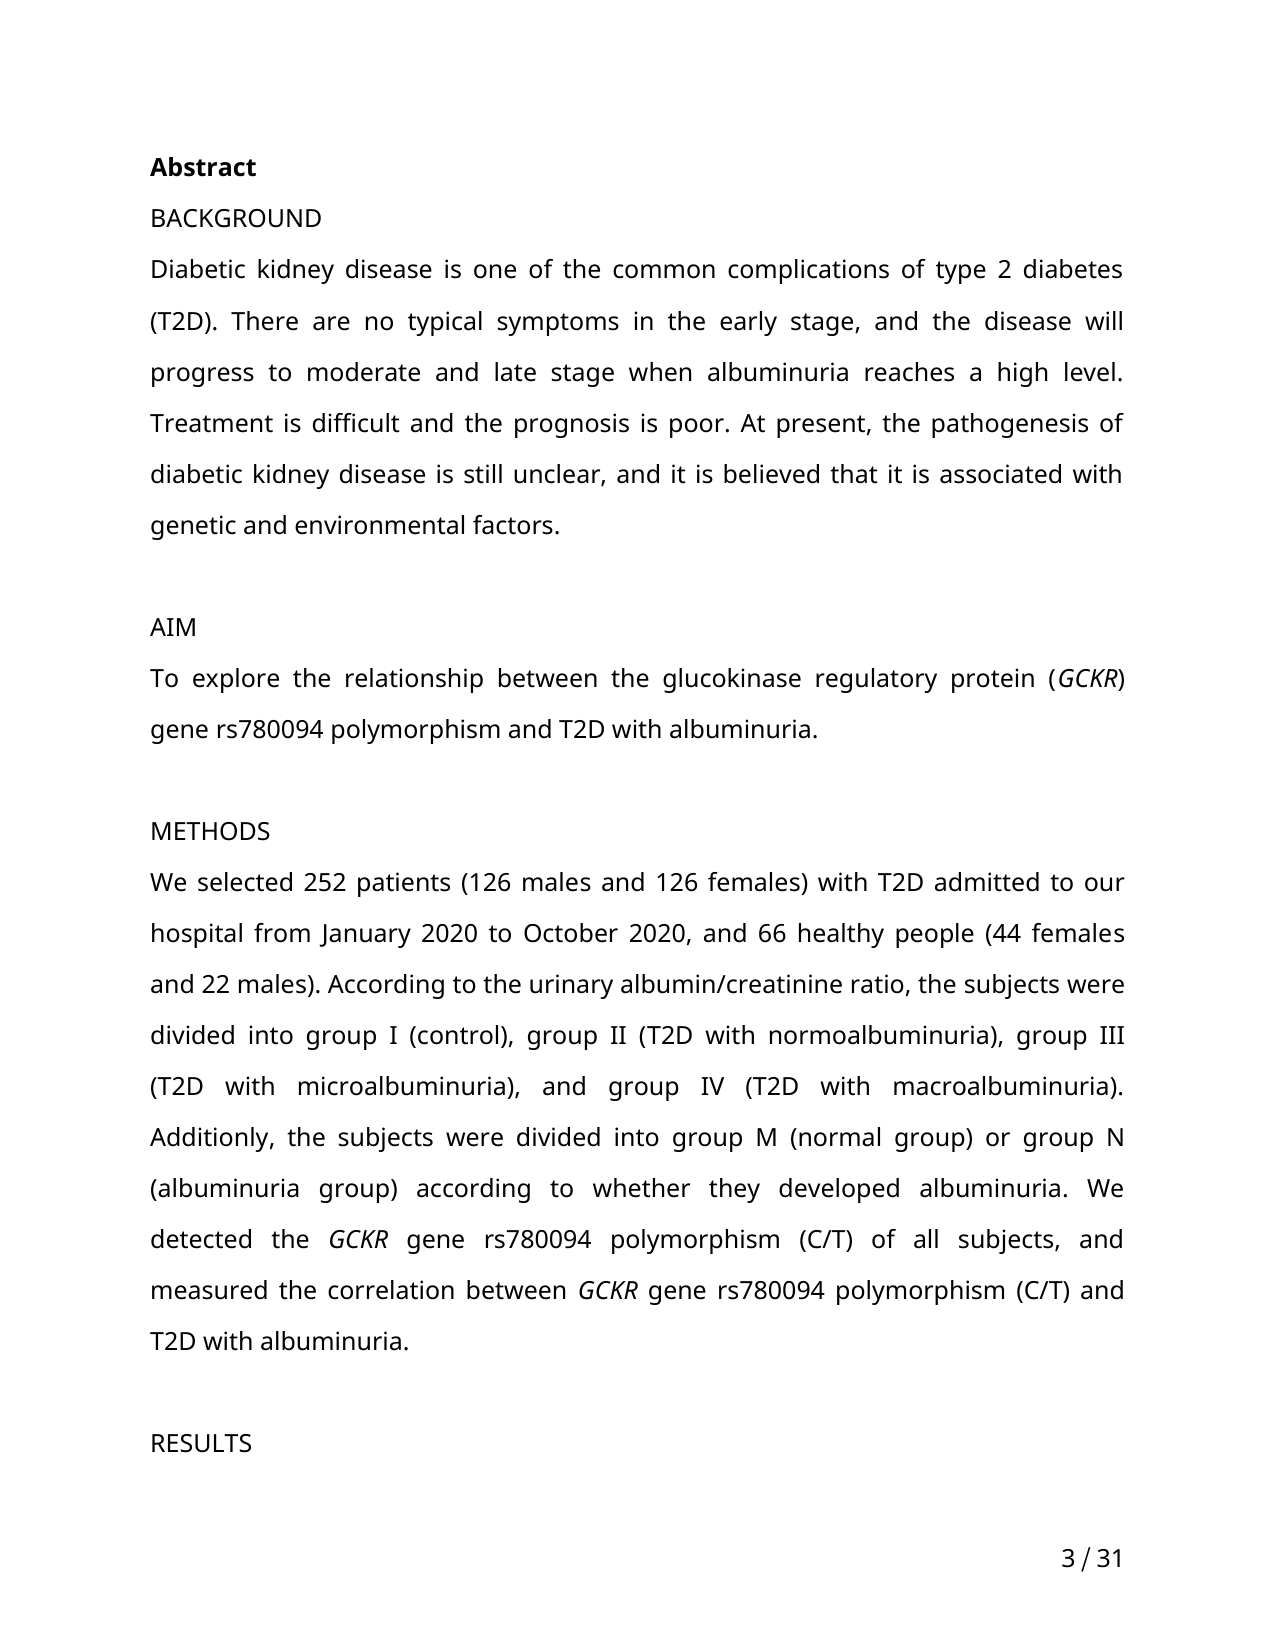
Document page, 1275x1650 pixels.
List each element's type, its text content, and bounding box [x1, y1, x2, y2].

text Diabetic kidney disease is one of the common complications of type 2 diabetes (T2D). There are no typical symptoms in the early stage, and the disease will progress to moderate and late stage when albuminuria reaches a high level. Treatment is difficult and the prognosis is poor. At present, the pathogenesis of diabetic kidney disease is still unclear, and it is believed that it is associated with genetic and environmental factors. [150, 252, 1125, 541]
text METHODS [150, 813, 1125, 848]
text To explore the relationship between the glucokinase regulatory protein (GCKR) gene rs780094 polymorphism and T2D with albuminuria. [150, 660, 1125, 746]
text AIM [150, 609, 1125, 643]
text RESULTS [150, 1426, 1125, 1460]
text BACKGROUND [150, 201, 1125, 235]
text We selected 252 patients (126 males and 126 females) with T2D admitted to our hospital from January 2020 to October 2020, and 66 healthy people (44 females and 22 males). According to the urinary albumin/creatinine ratio, the subjects were divided into group I (control), group II (T2D with normoalbuminuria), group III (T2D with microalbuminuria), and group IV (T2D with macroalbuminuria). Additionly, the subjects were divided into group M (normal group) or group N (albuminuria group) according to whether they developed albuminuria. We detected the GCKR gene rs780094 polymorphism (C/T) of all subjects, and measured the correlation between GCKR gene rs780094 polymorphism (C/T) and T2D with albuminuria. [150, 864, 1125, 1358]
text Abstract [150, 150, 1125, 184]
